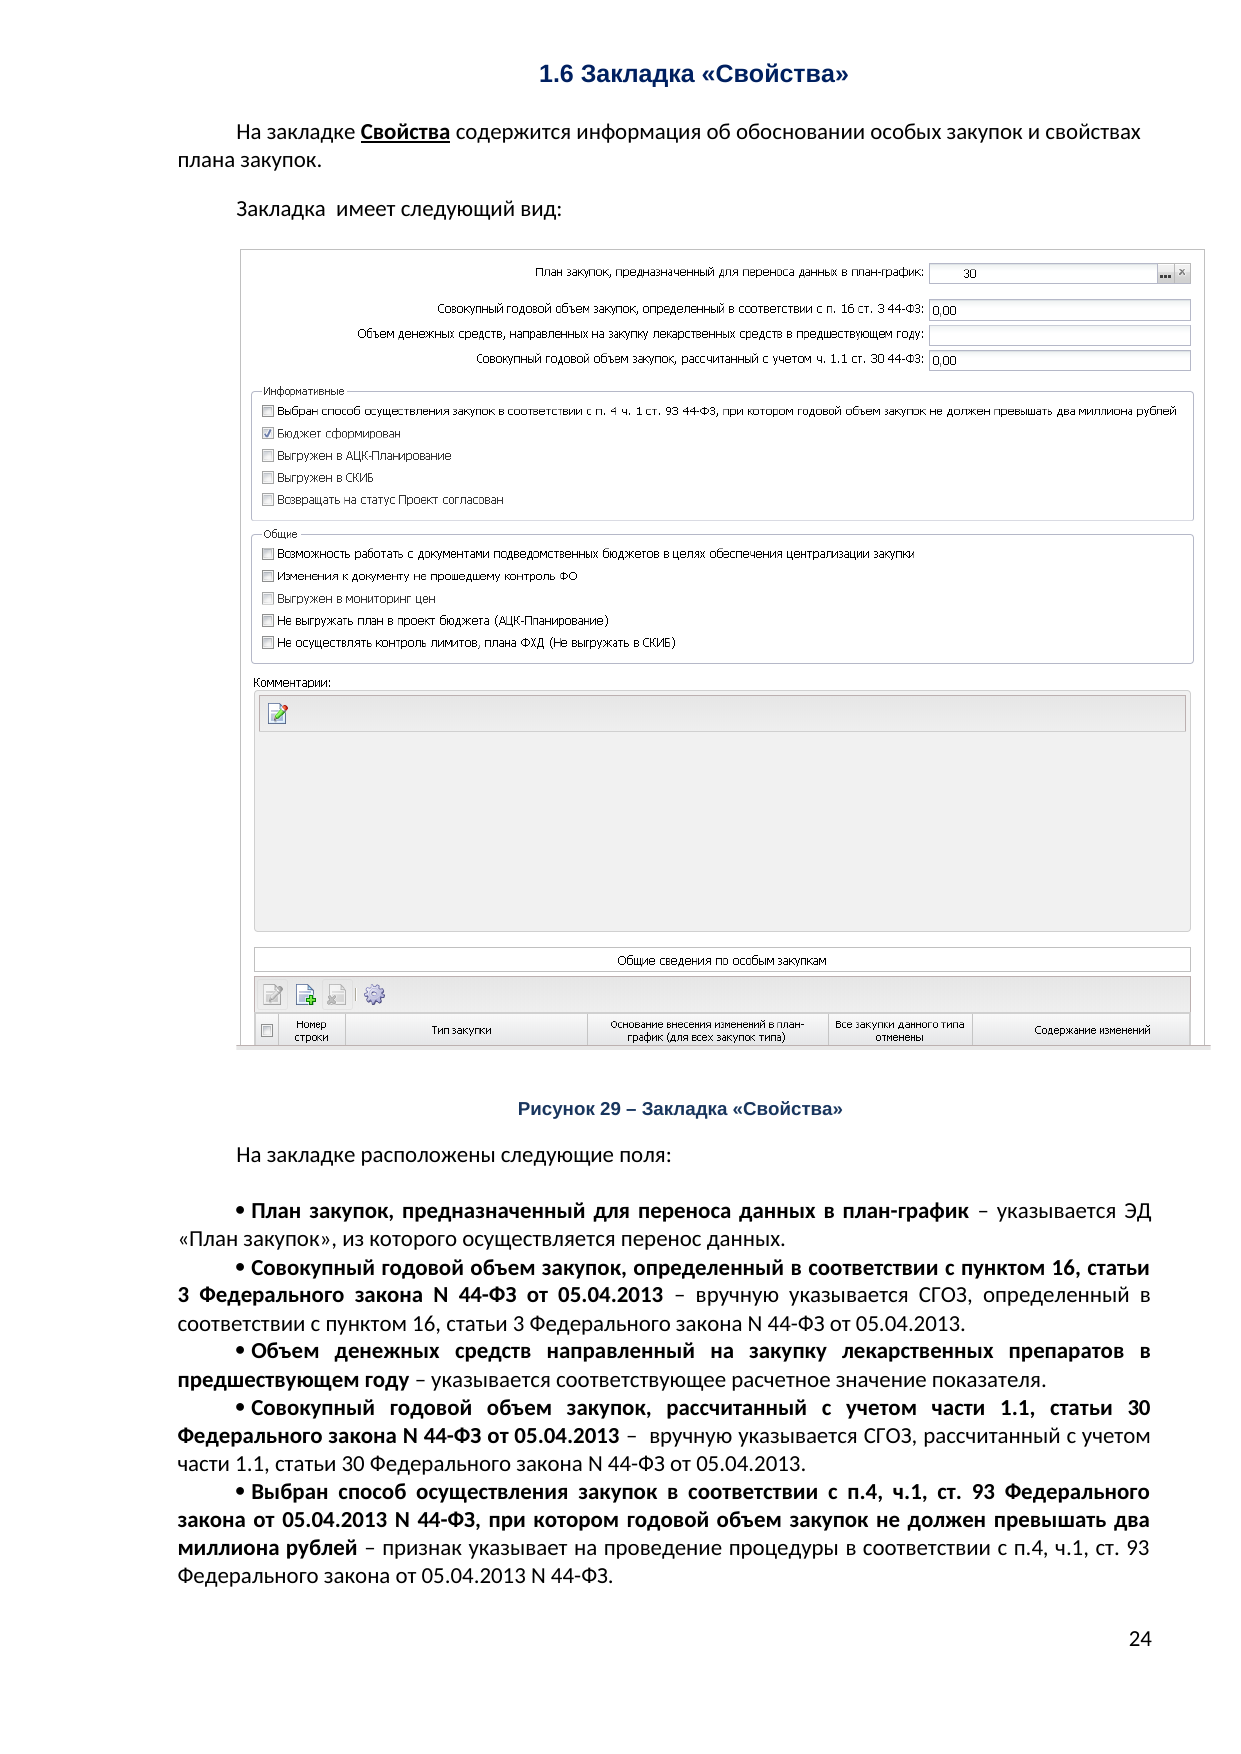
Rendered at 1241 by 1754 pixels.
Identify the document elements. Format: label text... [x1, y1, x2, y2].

list Выбран способ осуществления закупок в соответствии с п.4, ч.1, ст. 93 Федерального закона от 05.04.2013 N 44-ФЗ, при котором годовой объем закупок не должен превышать два миллиона рублей – признак указывает на проведение процедуры в соответствии с п.4, ч.1, ст. 93 Федерального закона от 05.04.2013 N 44-ФЗ. [177, 1477, 1152, 1589]
text На закладке расположены следующие поля: [177, 1141, 1152, 1168]
text Закладка имеет следующий вид: [177, 194, 1152, 222]
picture [236, 242, 1211, 1050]
list Совокупный годовой объем закупок, рассчитанный с учетом части 1.1, статьи 30 Федерального закона N 44-ФЗ от 05.04.2013 – вручную указывается СГОЗ, рассчитанный с учетом части 1.1, статьи 30 Федерального закона N 44-ФЗ от 05.04.2013. [177, 1393, 1152, 1477]
list План закупок, предназначенный для переноса данных в план-график – указывается ЭД «План закупок», из которого осуществляется перенос данных. [177, 1197, 1152, 1253]
list Совокупный годовой объем закупок, определенный в соответствии с пунктом 16, статьи 3 Федерального закона N 44-ФЗ от 05.04.2013 – вручную указывается СГОЗ, определенный в соответствии с пунктом 16, статьи 3 Федерального закона N 44-ФЗ от 05.04.2013. [177, 1253, 1152, 1337]
list Объем денежных средств направленный на закупку лекарственных препаратов в предшествующем году – указывается соответствующее расчетное значение показателя. [177, 1337, 1152, 1393]
text На закладке Свойства содержится информация об обосновании особых закупок и свойствах плана закупок. [177, 117, 1152, 173]
subtitle 1.6 Закладка «Свойства» [236, 59, 1152, 88]
